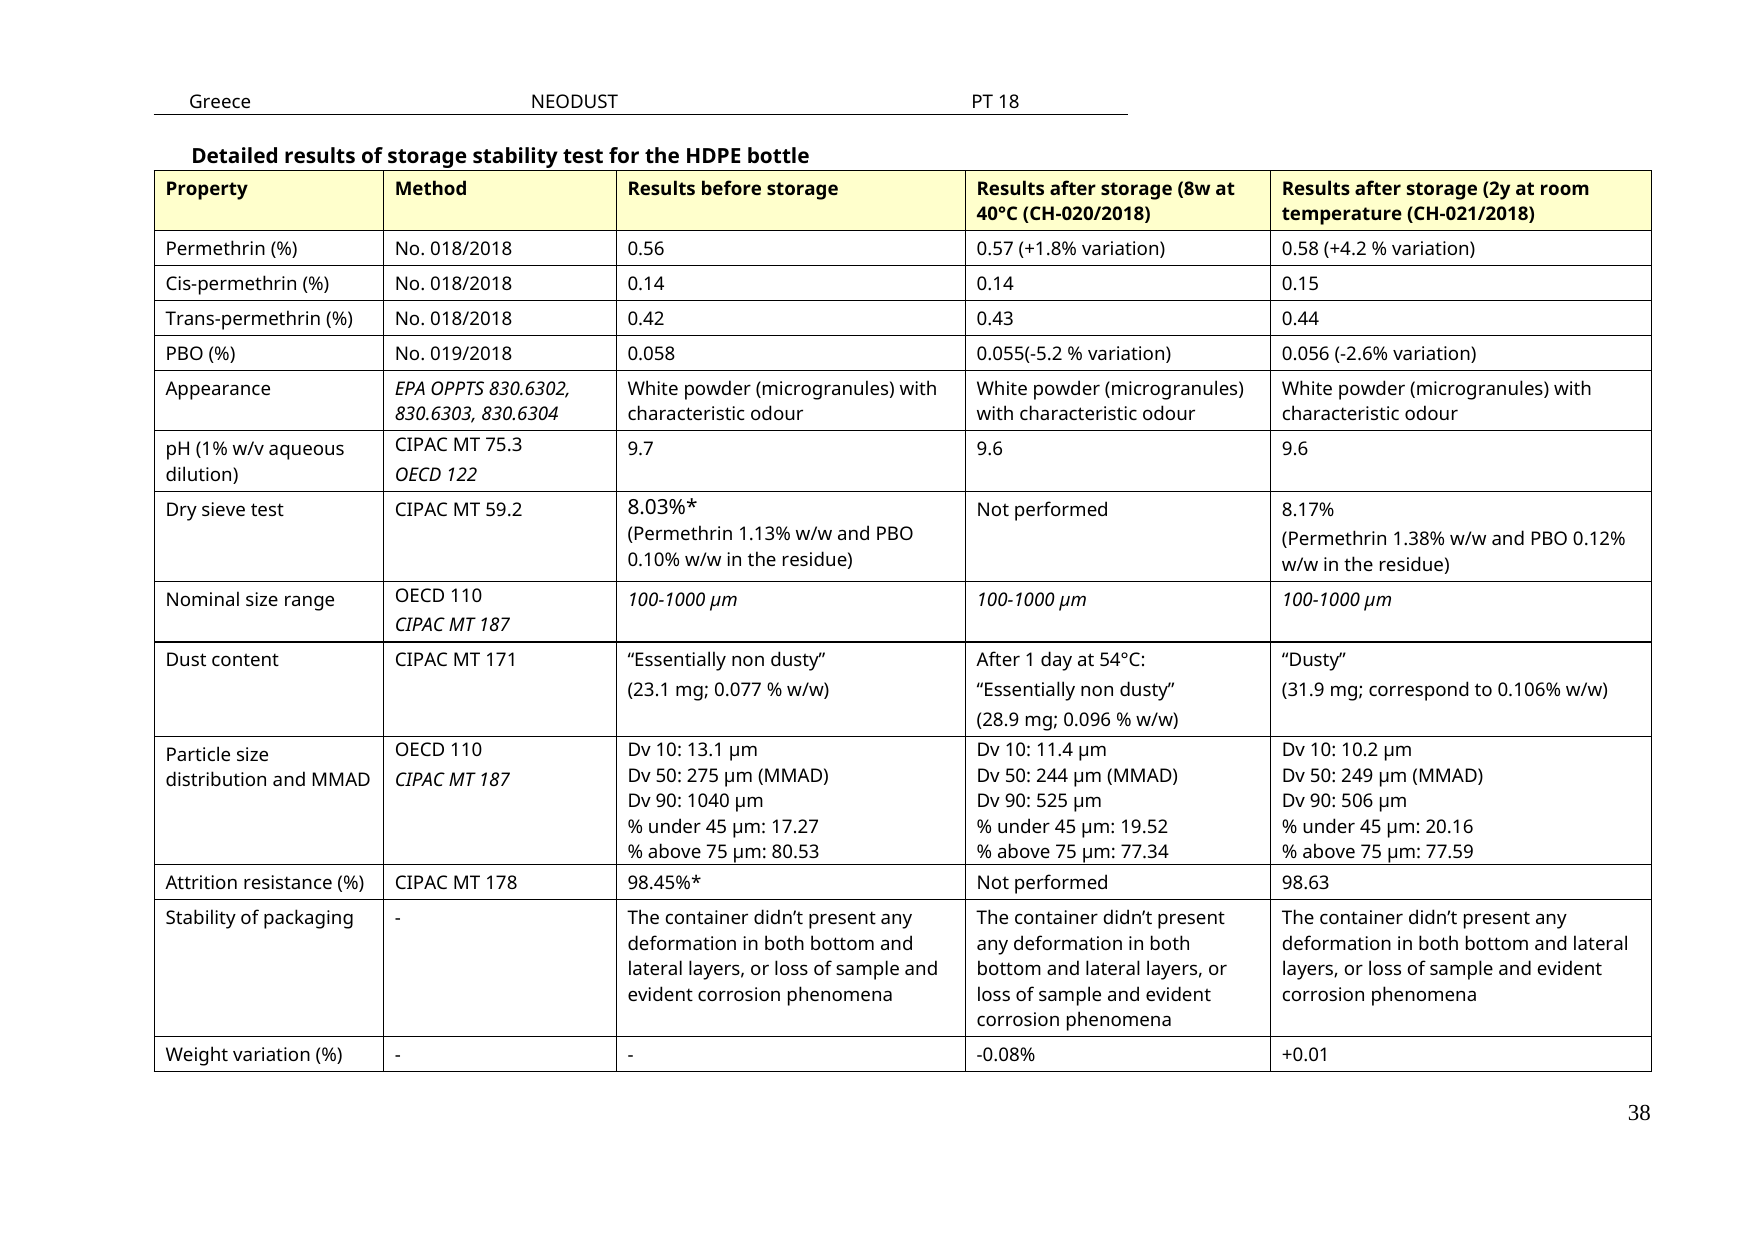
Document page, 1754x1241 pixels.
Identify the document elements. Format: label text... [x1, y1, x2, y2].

table_cell Dv 10: 10.2 µm Dv 50: 249 µm (MMAD) Dv 90: 506 µm % under 45 µm: 20.16 % above 75 µm: 77.59 [1271, 737, 1651, 864]
table_header Results before storage [617, 171, 965, 230]
table_cell Cis-permethrin (%) [155, 266, 383, 300]
table_cell Appearance [155, 371, 383, 430]
table_cell 0.056 (-2.6% variation) [1271, 336, 1651, 370]
table_cell 0.43 [966, 301, 1270, 335]
table_cell Dv 10: 13.1 µm Dv 50: 275 µm (MMAD) Dv 90: 1040 µm % under 45 µm: 17.27 % above 75 µm: 80.53 [617, 737, 965, 864]
table_cell CIPAC MT 178 [384, 865, 616, 899]
table_cell White powder (microgranules) with characteristic odour [1271, 371, 1651, 430]
table_cell OECD 110 CIPAC MT 187 [384, 582, 616, 641]
table_cell No. 018/2018 [384, 266, 616, 300]
table_cell No. 018/2018 [384, 301, 616, 335]
table_cell 0.058 [617, 336, 965, 370]
table_cell Weight variation (%) [155, 1037, 383, 1071]
table_cell 100-1000 µm [617, 582, 965, 641]
table_header Results after storage (2y at room temperature (CH-021/2018) [1271, 171, 1651, 230]
table_cell 98.63 [1271, 865, 1651, 899]
table_cell Dry sieve test [155, 492, 383, 581]
table_cell 100-1000 µm [1271, 582, 1651, 641]
table_cell 0.14 [966, 266, 1270, 300]
table_cell 100-1000 µm [966, 582, 1270, 641]
table_cell +0.01 [1271, 1037, 1651, 1071]
table_cell The container didn’t present any deformation in both bottom and lateral layers, or loss of sample and evident corrosion phenomena [1271, 900, 1651, 1036]
table_cell White powder (microgranules) with characteristic odour [617, 371, 965, 430]
table_cell 9.6 [1271, 431, 1651, 491]
table_cell Nominal size range [155, 582, 383, 641]
table_cell -0.08% [966, 1037, 1270, 1071]
table_cell 98.45%* [617, 865, 965, 899]
table_cell CIPAC MT 75.3 OECD 122 [384, 431, 616, 491]
table_cell 9.7 [617, 431, 965, 491]
table_cell The container didn’t present any deformation in both bottom and lateral layers, or loss of sample and evident corrosion phenomena [966, 900, 1270, 1036]
table_cell EPA OPPTS 830.6302, 830.6303, 830.6304 [384, 371, 616, 430]
table_cell Dust content [155, 643, 383, 736]
table_cell CIPAC MT 59.2 [384, 492, 616, 581]
table_cell PBO (%) [155, 336, 383, 370]
table_cell 0.055(-5.2 % variation) [966, 336, 1270, 370]
table_cell “Essentially non dusty” (23.1 mg; 0.077 % w/w) [617, 643, 965, 736]
table_cell 0.14 [617, 266, 965, 300]
table_cell 8.03%* (Permethrin 1.13% w/w and PBO 0.10% w/w in the residue) [617, 492, 965, 581]
table_cell 0.58 (+4.2 % variation) [1271, 231, 1651, 265]
table_header Property [155, 171, 383, 230]
table_cell 0.42 [617, 301, 965, 335]
table_cell Not performed [966, 865, 1270, 899]
table_cell Dv 10: 11.4 µm Dv 50: 244 µm (MMAD) Dv 90: 525 µm % under 45 µm: 19.52 % above 75 µm: 77.34 [966, 737, 1270, 864]
table_cell 0.44 [1271, 301, 1651, 335]
table_cell Particle size distribution and MMAD [155, 737, 383, 864]
table_cell No. 018/2018 [384, 231, 616, 265]
table_cell CIPAC MT 171 [384, 643, 616, 736]
table_cell Stability of packaging [155, 900, 383, 1036]
table_header Results after storage (8w at 40°C (CH-020/2018) [966, 171, 1270, 230]
table_cell No. 019/2018 [384, 336, 616, 370]
table_cell - [617, 1037, 965, 1071]
table_cell - [384, 1037, 616, 1071]
table_cell 0.15 [1271, 266, 1651, 300]
table_cell OECD 110 CIPAC MT 187 [384, 737, 616, 864]
table_cell pH (1% w/v aqueous dilution) [155, 431, 383, 491]
table_cell Permethrin (%) [155, 231, 383, 265]
table_cell The container didn’t present any deformation in both bottom and lateral layers, or loss of sample and evident corrosion phenomena [617, 900, 965, 1036]
table_cell 0.57 (+1.8% variation) [966, 231, 1270, 265]
table_cell 0.56 [617, 231, 965, 265]
table_cell - [384, 900, 616, 1036]
table_header Method [384, 171, 616, 230]
table_cell White powder (microgranules) with characteristic odour [966, 371, 1270, 430]
table_cell After 1 day at 54°C: “Essentially non dusty” (28.9 mg; 0.096 % w/w) [966, 643, 1270, 736]
table_cell 8.17% (Permethrin 1.38% w/w and PBO 0.12% w/w in the residue) [1271, 492, 1651, 581]
table_cell “Dusty” (31.9 mg; correspond to 0.106% w/w) [1271, 643, 1651, 736]
table_cell Not performed [966, 492, 1270, 581]
table_cell Attrition resistance (%) [155, 865, 383, 899]
text Detailed results of storage stability test for the HDPE bottle [191, 142, 1651, 170]
table_cell 9.6 [966, 431, 1270, 491]
table_cell Trans-permethrin (%) [155, 301, 383, 335]
